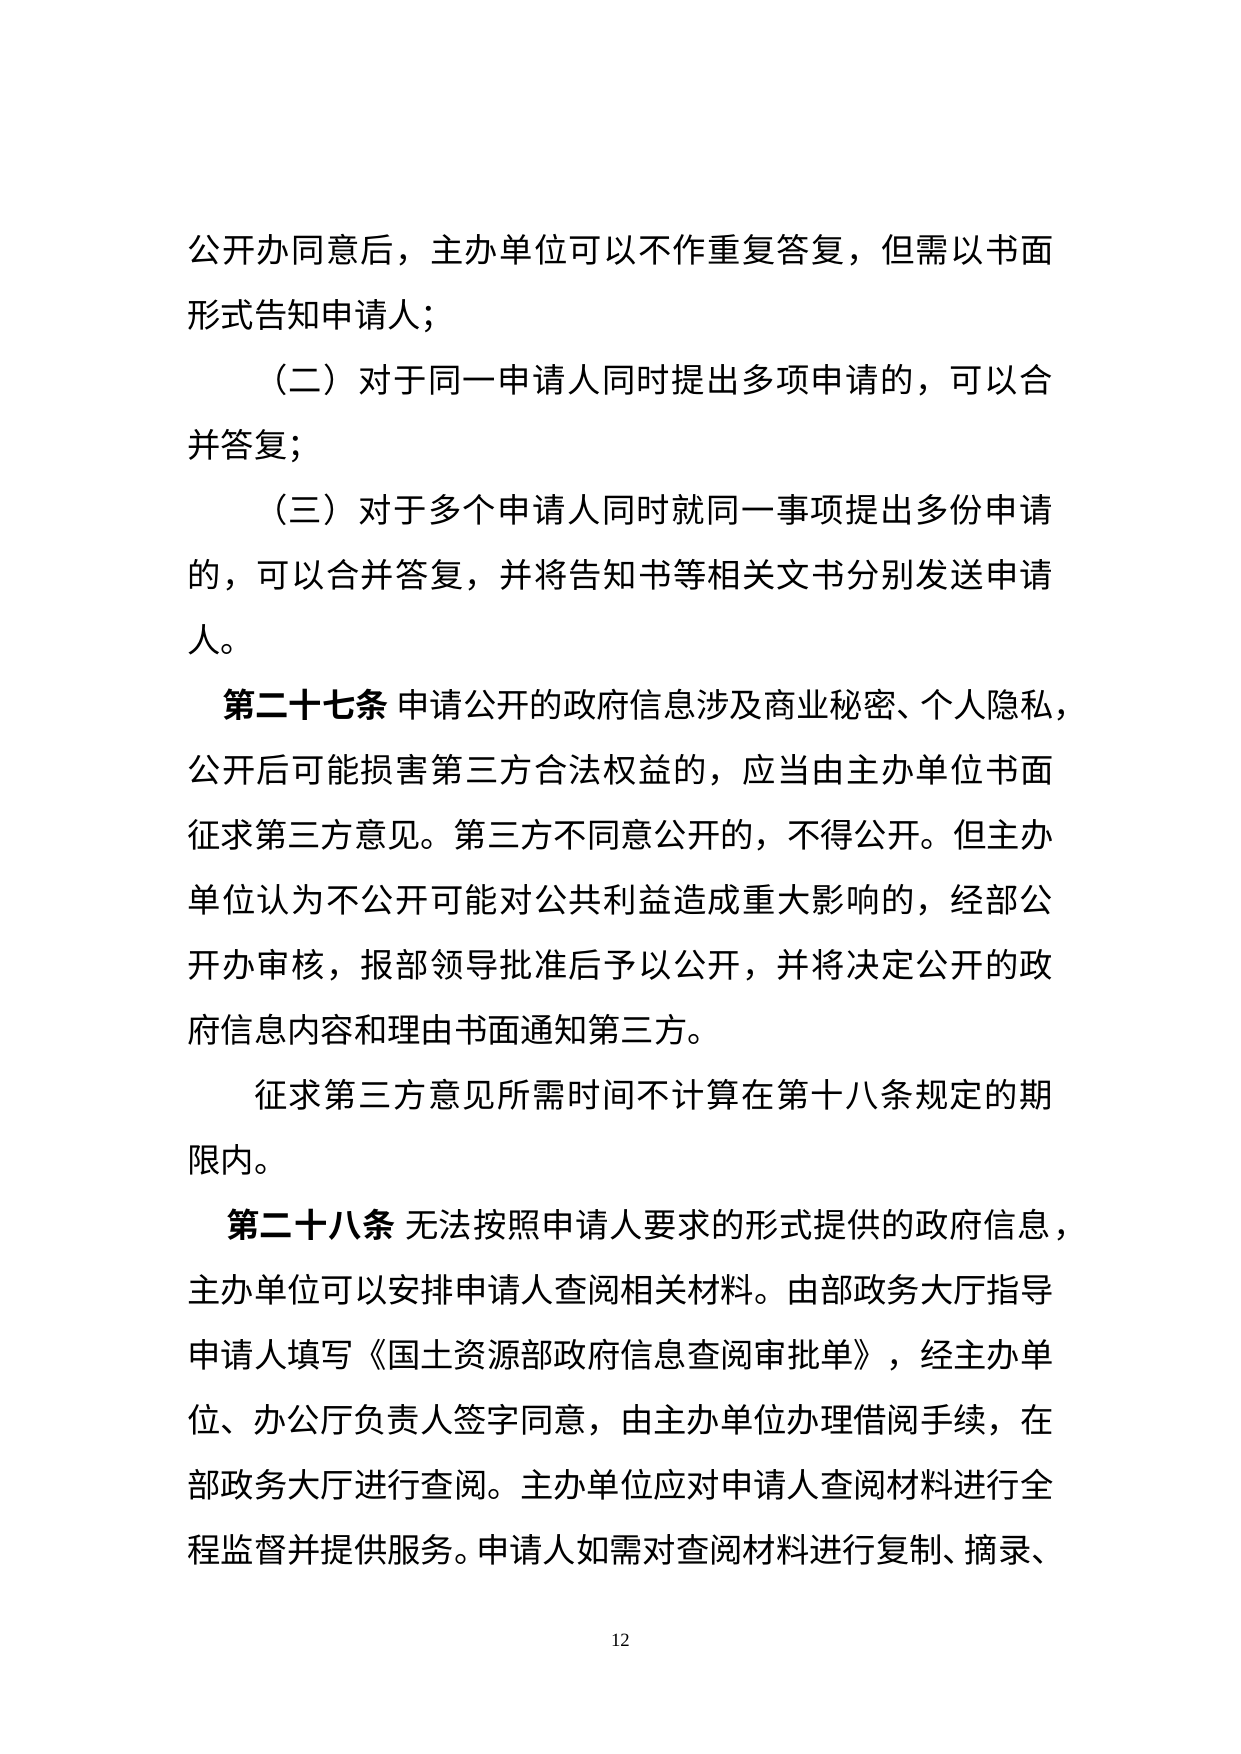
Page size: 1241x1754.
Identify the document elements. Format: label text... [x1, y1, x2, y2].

text （一）对于同一申请人就同一事项再次提出申请的，经部公开办同意后，主办单位可以不作重复答复，但需以书面形式告知申请人； [187, 280, 1053, 475]
text （三）对于多个申请人同时就同一事项提出多份申请的，可以合并答复，并将告知书等相关文书分别发送申请人。 [187, 605, 1053, 800]
text 征求第三方意见所需时间不计算在第十八条规定的期限内。 [187, 1190, 1053, 1320]
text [187, 1320, 1053, 1580]
text 第二十七条 申请公开的政府信息涉及商业秘密、个人隐私，公开后可能损害第三方合法权益的，应当由主办单位书面征求第三方意见。第三方不同意公开的，不得公开。但主办单位认为不公开可能对公共利益造成重大影响的，经部公开办审核，报部领导批准后予以公开，并将决定公开的政府信息内容和理由书面通知第三方。 [187, 800, 1053, 1190]
text （二）对于同一申请人同时提出多项申请的，可以合并答复； [187, 475, 1053, 605]
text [187, 215, 1053, 280]
